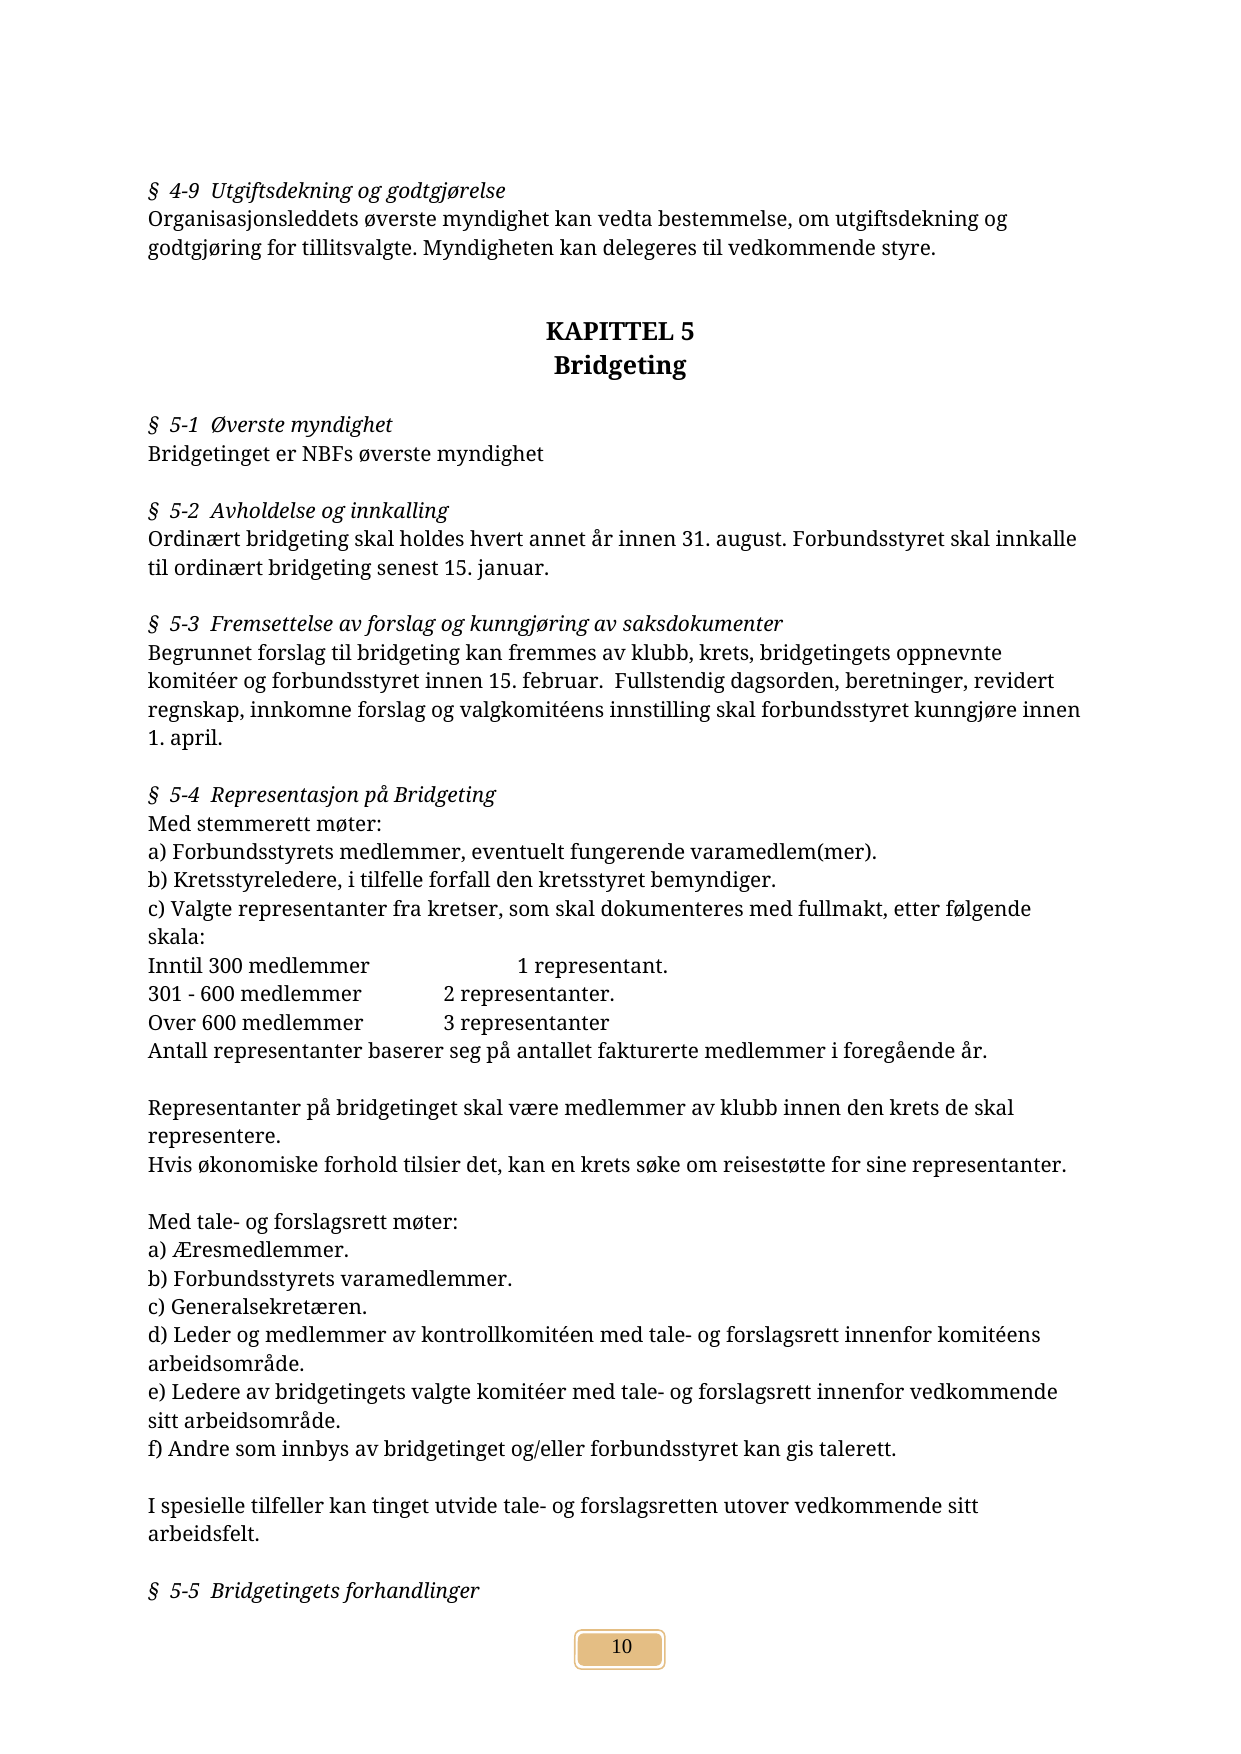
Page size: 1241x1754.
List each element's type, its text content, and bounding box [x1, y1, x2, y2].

text § 5-3 Fremsettelse av forslag og kunngjøring av saksdokumenter [148, 609, 1092, 638]
text § 4-9 Utgiftsdekning og godtgjørelse [148, 176, 1092, 204]
text e) Ledere av bridgetingets valgte komitéer med tale- og forslagsrett innenfor vedkommende sitt arbeidsområde. [148, 1377, 1092, 1434]
text Organisasjonsleddets øverste myndighet kan vedta bestemmelse, om utgiftsdekning og godtgjøring for tillitsvalgte. Myndigheten kan delegeres til vedkommende styre. [148, 204, 1092, 261]
text b) Kretsstyreledere, i tilfelle forfall den kretsstyret bemyndiger. [148, 866, 1092, 894]
text d) Leder og medlemmer av kontrollkomitéen med tale- og forslagsrett innenfor komitéens arbeidsområde. [148, 1321, 1092, 1377]
text KAPITTEL 5 Bridgeting [148, 314, 1092, 382]
text Representanter på bridgetinget skal være medlemmer av klubb innen den krets de skal representere. Hvis økonomiske forhold tilsier det, kan en krets søke om reisestøtte for sine representanter. [148, 1093, 1092, 1178]
text Med tale- og forslagsrett møter: [148, 1207, 1092, 1235]
text § 5-2 Avholdelse og innkalling [148, 496, 1092, 524]
text 301 - 600 medlemmer 2 representanter. [148, 979, 1092, 1008]
text b) Forbundsstyrets varamedlemmer. [148, 1264, 1092, 1292]
text I spesielle tilfeller kan tinget utvide tale- og forslagsretten utover vedkommende sitt arbeidsfelt. [148, 1491, 1092, 1548]
text Inntil 300 medlemmer 1 representant. [148, 951, 1092, 979]
text c) Valgte representanter fra kretser, som skal dokumenteres med fullmakt, etter følgende skala: [148, 894, 1092, 951]
text § 5-1 Øverste myndighet [148, 411, 1092, 439]
text Antall representanter baserer seg på antallet fakturerte medlemmer i foregående år. [148, 1036, 1092, 1064]
text a) Æresmedlemmer. [148, 1235, 1092, 1264]
text § 5-4 Representasjon på Bridgeting [148, 780, 1092, 809]
text c) Generalsekretæren. [148, 1292, 1092, 1321]
text f) Andre som innbys av bridgetinget og/eller forbundsstyret kan gis talerett. [148, 1434, 1092, 1463]
text § 5-5 Bridgetingets forhandlinger [148, 1576, 1092, 1605]
text a) Forbundsstyrets medlemmer, eventuelt fungerende varamedlem(mer). [148, 837, 1092, 866]
text Med stemmerett møter: [148, 809, 1092, 837]
text Bridgetinget er NBFs øverste myndighet [148, 439, 1092, 467]
text Begrunnet forslag til bridgeting kan fremmes av klubb, krets, bridgetingets oppnevnte komitéer og forbundsstyret innen 15. februar. Fullstendig dagsorden, beretninger, revidert regnskap, innkomne forslag og valgkomitéens innstilling skal forbundsstyret kunngjøre innen 1. april. [148, 638, 1092, 752]
text Ordinært bridgeting skal holdes hvert annet år innen 31. august. Forbundsstyret skal innkalle til ordinært bridgeting senest 15. januar. [148, 524, 1092, 581]
text Over 600 medlemmer 3 representanter [148, 1008, 1092, 1036]
